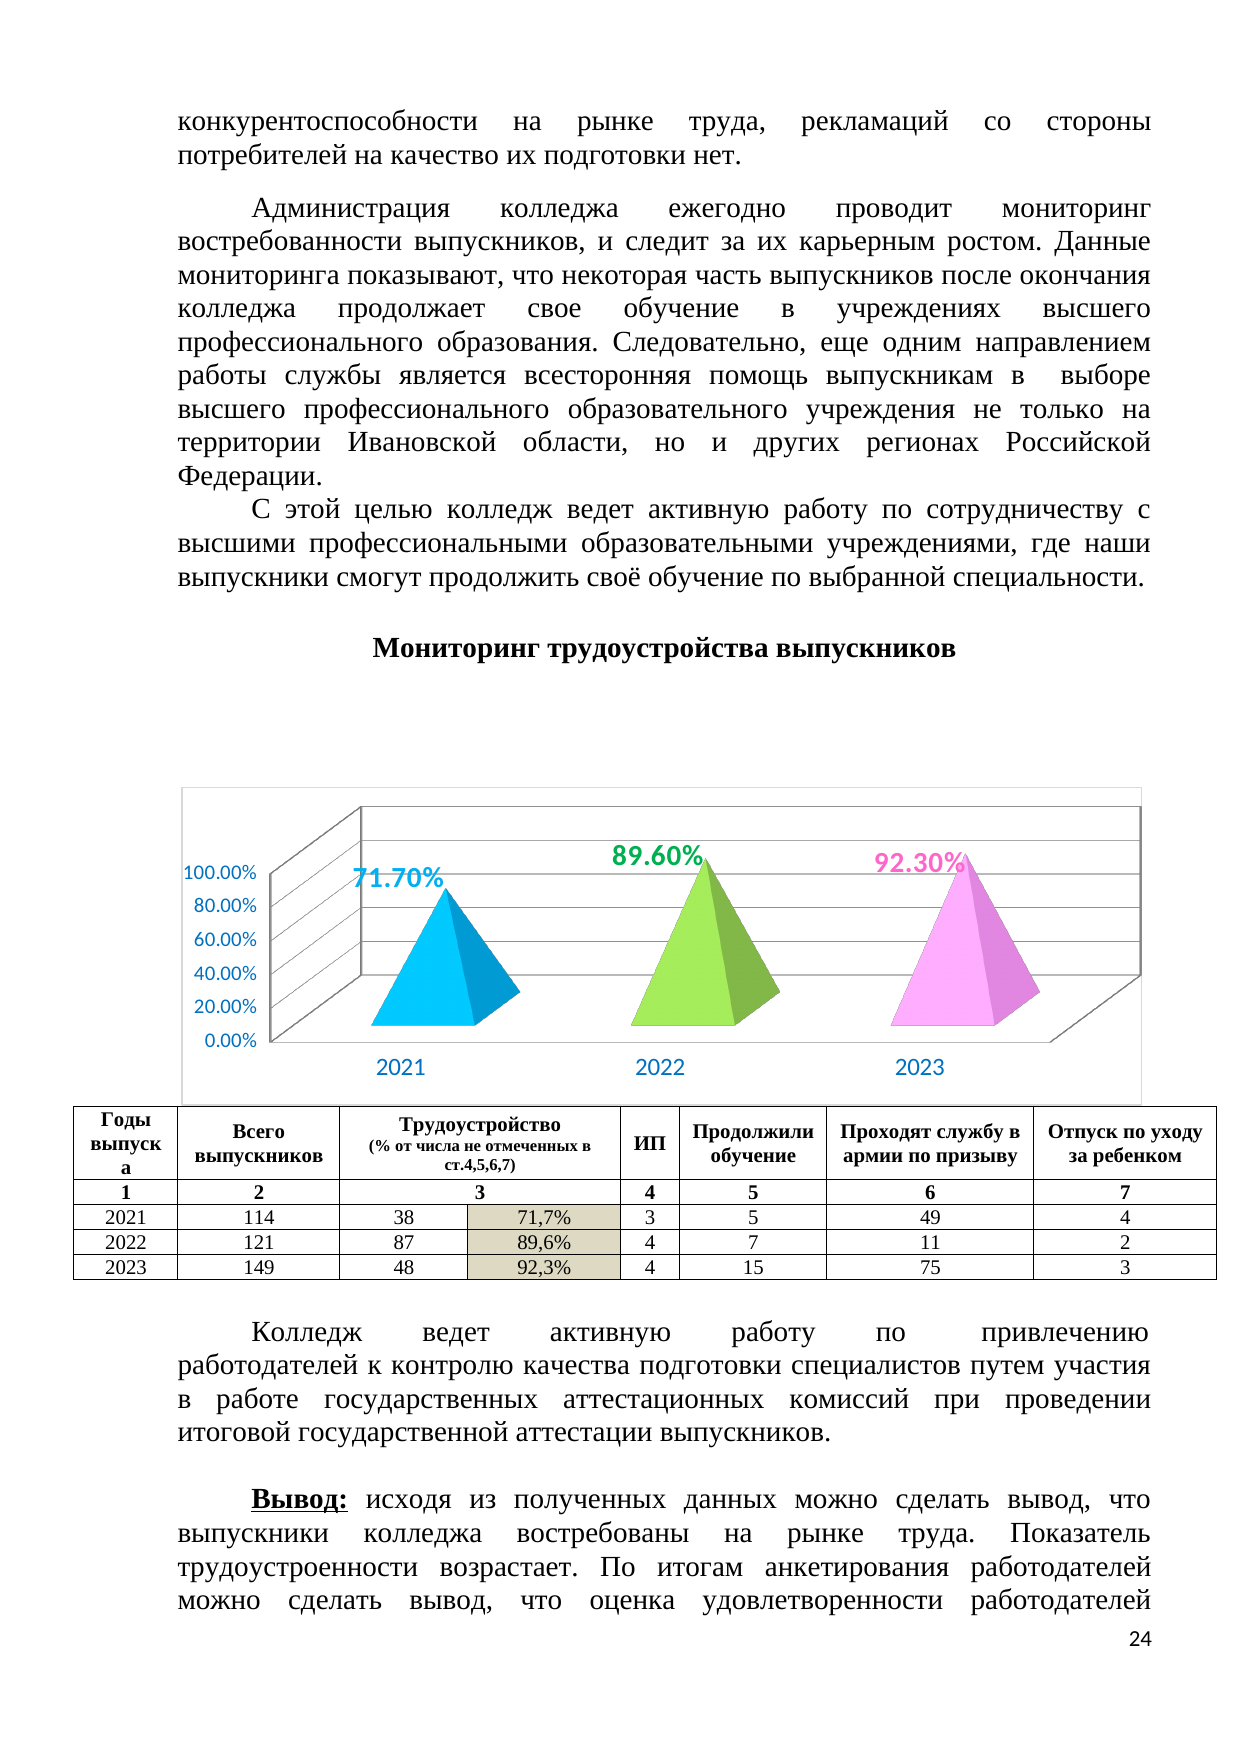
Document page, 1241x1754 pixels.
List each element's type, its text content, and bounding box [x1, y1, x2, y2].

table_cell 75 [827, 1255, 1033, 1279]
table_cell 4 [621, 1230, 679, 1254]
table_header Отпуск по уходу за ребенком [1034, 1107, 1216, 1179]
table_header Всего выпускников [178, 1107, 339, 1179]
table_cell 114 [178, 1205, 339, 1229]
table_cell 4 [621, 1180, 679, 1204]
table_cell 7 [1034, 1180, 1216, 1204]
table_cell 2021 [74, 1205, 177, 1229]
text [177, 103, 1152, 171]
table_cell 4 [1034, 1205, 1216, 1229]
table_cell 3 [1034, 1255, 1216, 1279]
table_cell 121 [178, 1230, 339, 1254]
table_cell 89,6% [468, 1230, 620, 1254]
text С этой целью колледж ведет активную работу по сотрудничеству с высшими профессиональными образовательными учреждениями, где наши выпускники смогут продолжить своё обучение по выбранной специальности. [177, 492, 1152, 592]
table_cell 2023 [74, 1255, 177, 1279]
table_cell 38 [340, 1205, 467, 1229]
table_cell 11 [827, 1230, 1033, 1254]
table_cell 1 [74, 1180, 177, 1204]
table_header Трудоустройство (% от числа не отмеченных в ст.4,5,6,7) [340, 1107, 620, 1179]
table_cell 5 [680, 1205, 826, 1229]
table_header Проходят службу в армии по призыву [827, 1107, 1033, 1179]
text Мониторинг трудоустройства выпускников [177, 631, 1152, 664]
table_cell 87 [340, 1230, 467, 1254]
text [177, 1482, 1152, 1616]
text Колледж ведет активную работу по привлечению работодателей к контролю качества подготовки специалистов путем участия в работе государственных аттестационных комиссий при проведении итоговой государственной аттестации выпускников. [177, 1314, 1152, 1448]
table_cell 2 [1034, 1230, 1216, 1254]
table_cell 92,3% [468, 1255, 620, 1279]
table_cell 3 [621, 1205, 679, 1229]
table_header ИП [621, 1107, 679, 1179]
table_cell 71,7% [468, 1205, 620, 1229]
table_cell 4 [621, 1255, 679, 1279]
table_cell 149 [178, 1255, 339, 1279]
table_cell 7 [680, 1230, 826, 1254]
table_cell 2 [178, 1180, 339, 1204]
table_header Продолжили обучение [680, 1107, 826, 1179]
table_cell 5 [680, 1180, 826, 1204]
table_cell 2022 [74, 1230, 177, 1254]
table_cell 6 [827, 1180, 1033, 1204]
table_cell 48 [340, 1255, 467, 1279]
table_cell 49 [827, 1205, 1033, 1229]
table_cell 3 [340, 1180, 620, 1204]
text Администрация колледжа ежегодно проводит мониторинг востребованности выпускников, и следит за их карьерным ростом. Данные мониторинга показывают, что некоторая часть выпускников после окончания колледжа продолжает свое обучение в учреждениях высшего профессионального образования. Следовательно, еще одним направлением работы службы является всесторонняя помощь выпускникам в выборе высшего профессионального образовательного учреждения не только на территории Ивановской области, но и других регионах Российской Федерации. [177, 190, 1152, 492]
table_cell 15 [680, 1255, 826, 1279]
table_header Годы выпуска [74, 1107, 177, 1179]
